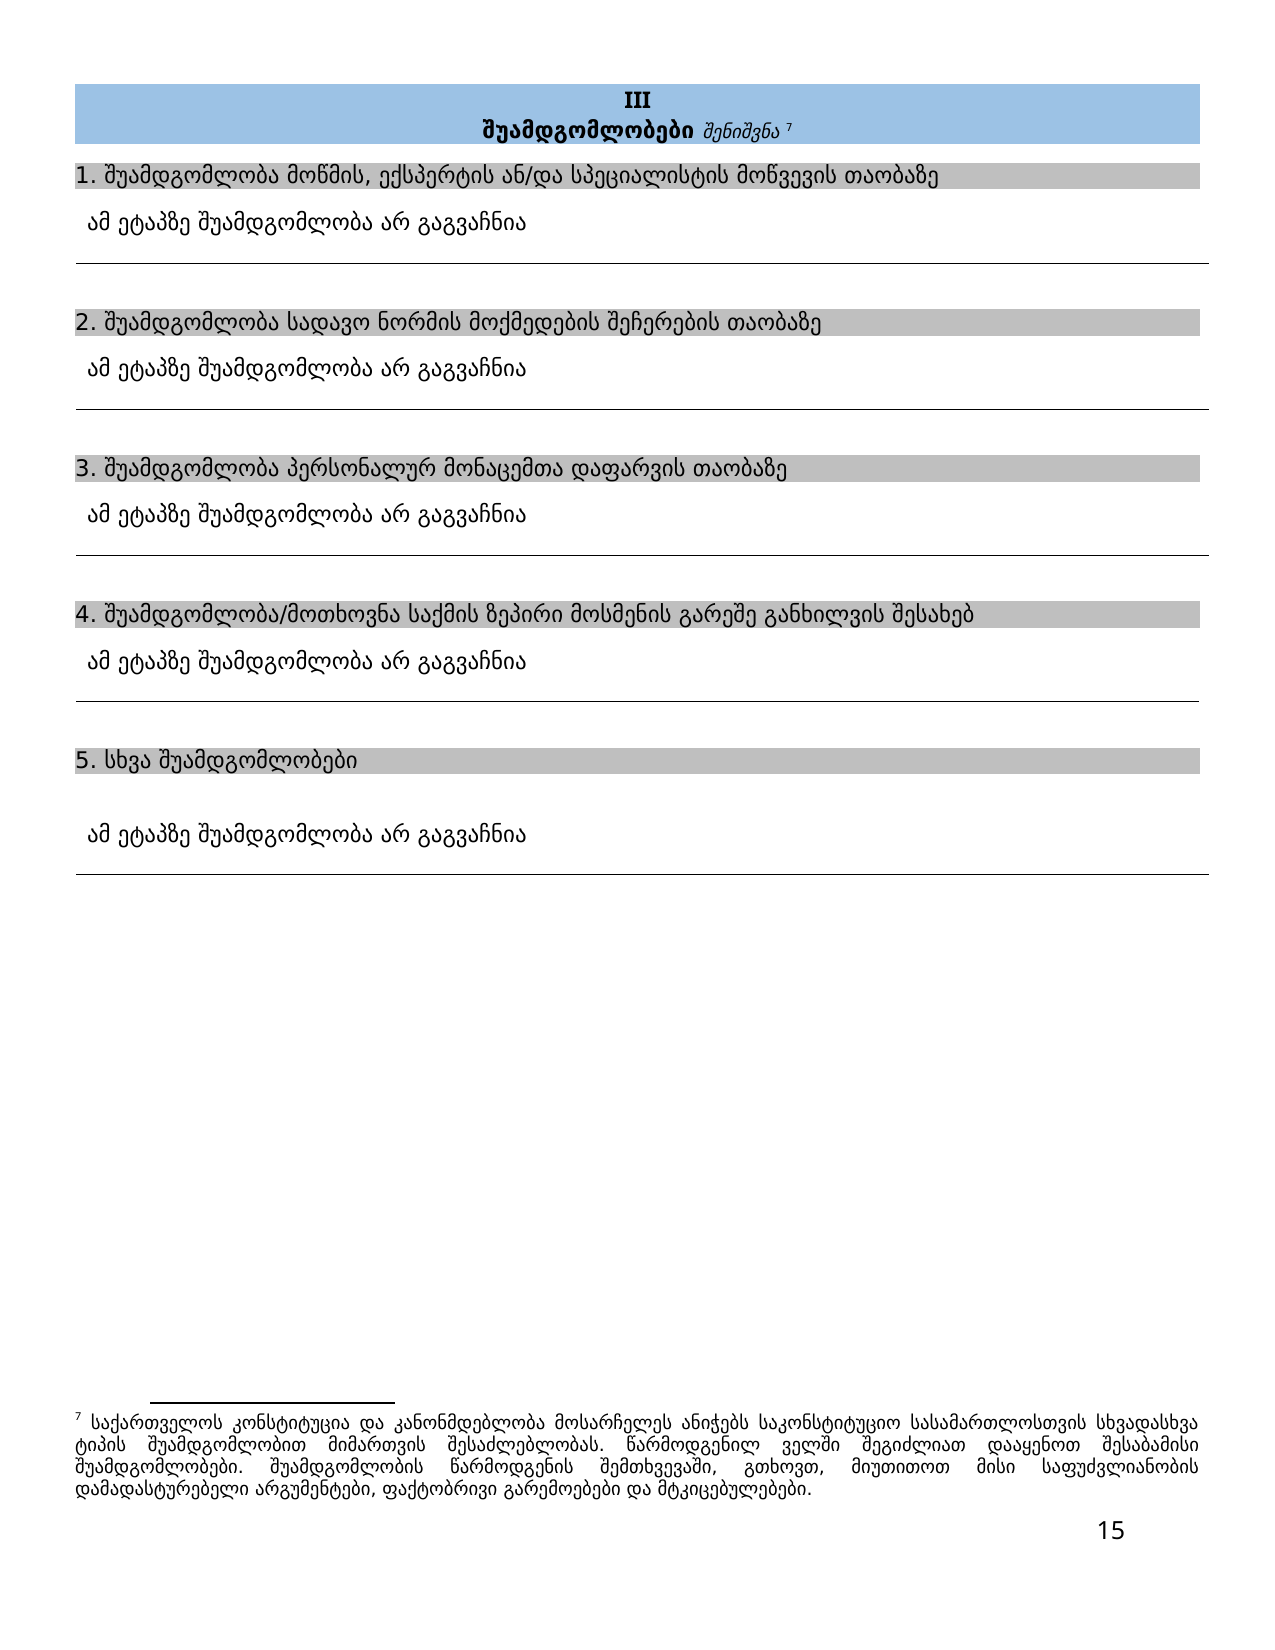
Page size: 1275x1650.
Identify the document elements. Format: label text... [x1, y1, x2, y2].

table_header ამ ეტაპზე შუამდგომლობა არ გაგვაჩნია [76, 502, 1209, 555]
table_header ამ ეტაპზე შუამდგომლობა არ გაგვაჩნია [76, 648, 1199, 701]
text 1. შუამდგომლობა მოწმის, ექსპერტის ან/და სპეციალისტის მოწვევის თაობაზე [75, 163, 1200, 189]
table_header ამ ეტაპზე შუამდგომლობა არ გაგვაჩნია [76, 209, 1209, 262]
table_header ამ ეტაპზე შუამდგომლობა არ გაგვაჩნია [76, 794, 1209, 874]
text 4. შუამდგომლობა/მოთხოვნა საქმის ზეპირი მოსმენის გარეშე განხილვის შესახებ [75, 601, 1200, 628]
text 2. შუამდგომლობა სადავო ნორმის მოქმედების შეჩერების თაობაზე [75, 309, 1200, 336]
text 3. შუამდგომლობა პერსონალურ მონაცემთა დაფარვის თაობაზე [75, 455, 1200, 482]
text 5. სხვა შუამდგომლობები [75, 748, 1200, 774]
table_header ამ ეტაპზე შუამდგომლობა არ გაგვაჩნია [76, 355, 1209, 409]
text III შუამდგომლობები შენიშვნა [75, 84, 1200, 144]
